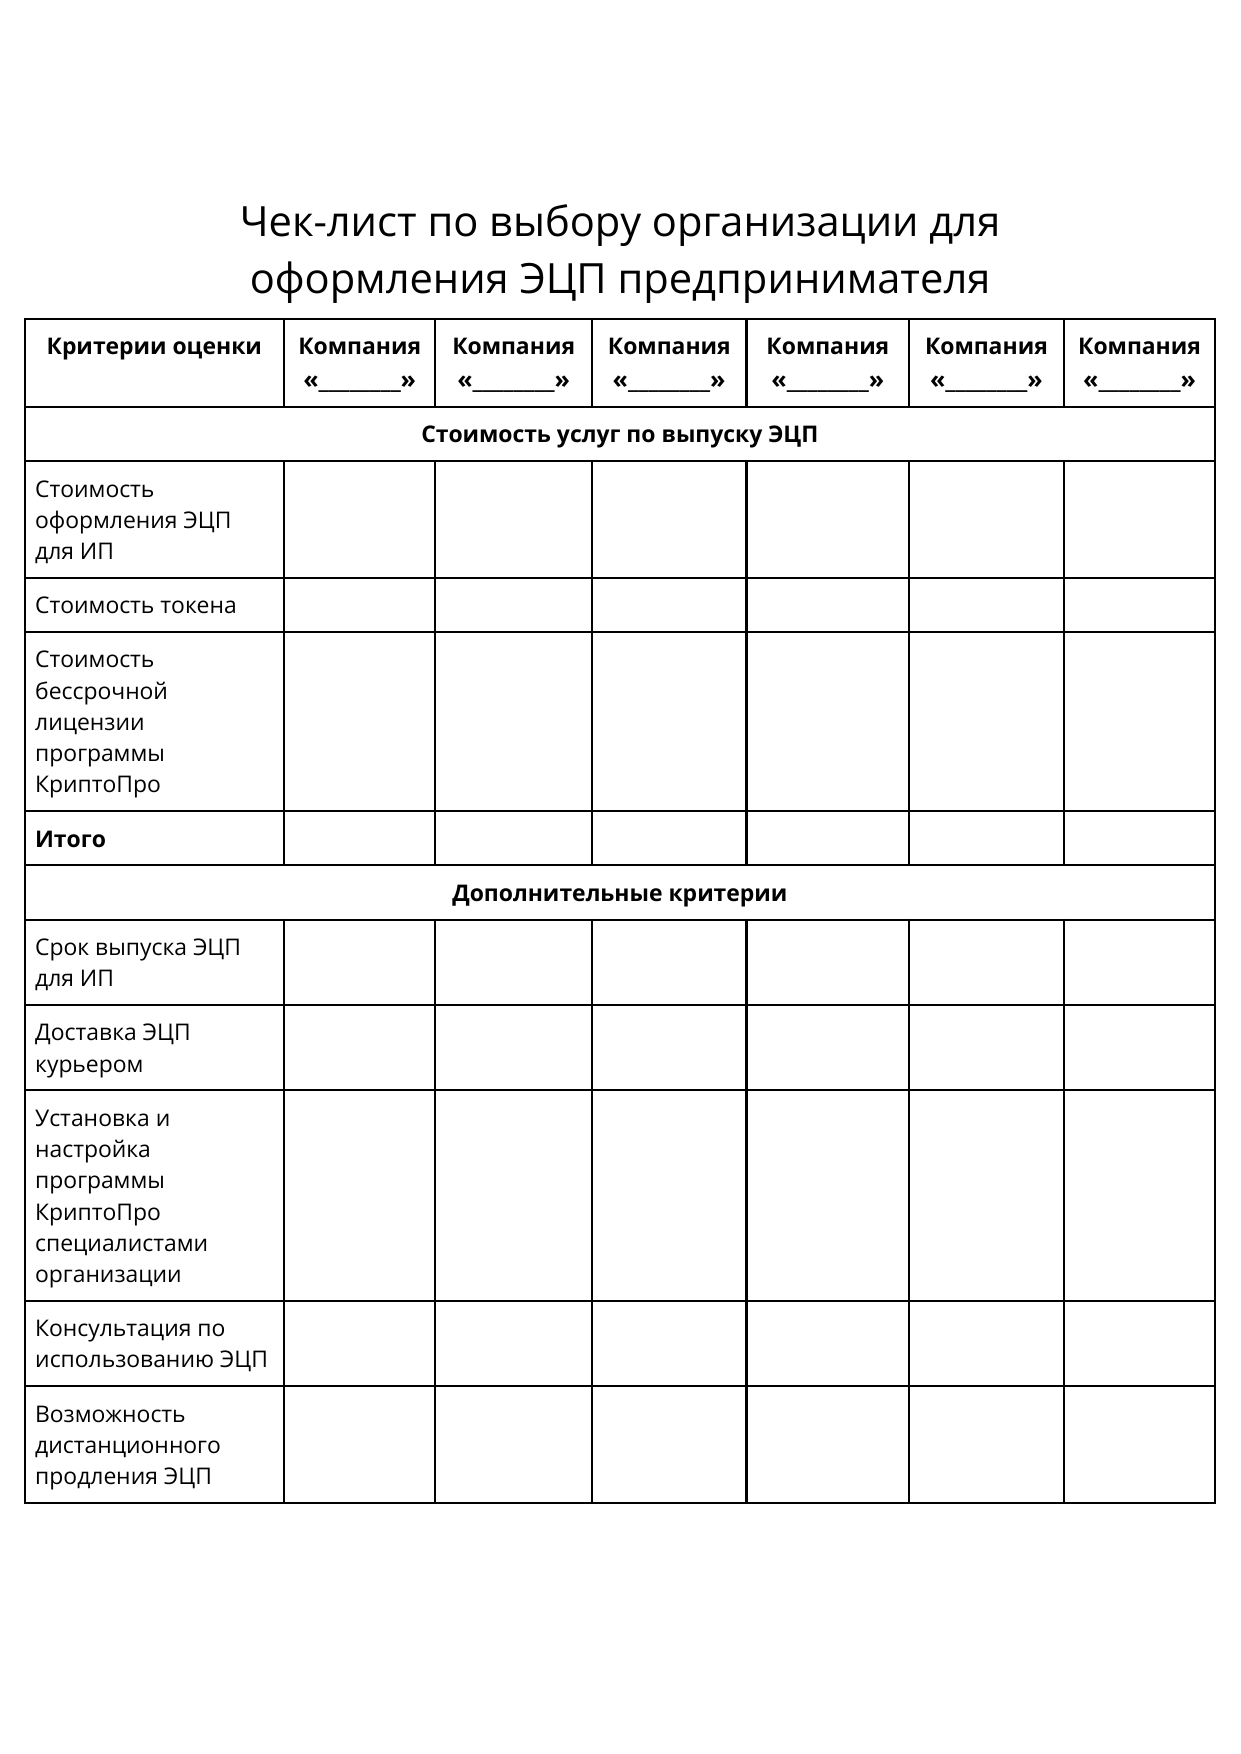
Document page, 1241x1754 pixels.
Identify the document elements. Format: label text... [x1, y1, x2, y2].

table_cell [593, 1091, 745, 1300]
table_cell [748, 812, 908, 864]
table_cell [748, 1302, 908, 1385]
table_cell [285, 921, 434, 1004]
table_cell [436, 1387, 591, 1502]
table_cell Стоимость токена [26, 579, 283, 631]
table_cell Срок выпуска ЭЦП для ИП [26, 921, 283, 1004]
table_cell [1065, 1091, 1214, 1300]
table_cell [285, 1006, 434, 1089]
table_cell [1065, 579, 1214, 631]
table_cell Доставка ЭЦП курьером [26, 1006, 283, 1089]
table_cell [910, 633, 1063, 810]
table_cell Возможность дистанционного продления ЭЦП [26, 1387, 283, 1502]
table_cell [910, 1006, 1063, 1089]
table_cell [285, 579, 434, 631]
table_cell [285, 462, 434, 577]
table_cell [1065, 633, 1214, 810]
table_cell [436, 1302, 591, 1385]
table_cell Итого [26, 812, 283, 864]
table_cell [1065, 1302, 1214, 1385]
table_cell [910, 921, 1063, 1004]
subtitle Чек-лист по выбору организации для оформления ЭЦП предпринимателя [150, 192, 1090, 305]
table_cell [1065, 1006, 1214, 1089]
table_cell Дополнительные критерии [26, 866, 1214, 918]
table_cell [910, 462, 1063, 577]
table_cell [285, 1091, 434, 1300]
table_cell [436, 579, 591, 631]
table_cell Стоимость оформления ЭЦП для ИП [26, 462, 283, 577]
table_header Компания «________» [593, 320, 745, 406]
table_cell [1065, 462, 1214, 577]
table_cell [285, 812, 434, 864]
table_cell [436, 921, 591, 1004]
table_cell [593, 633, 745, 810]
table_cell [748, 633, 908, 810]
table_cell [593, 921, 745, 1004]
table_cell [748, 462, 908, 577]
table_cell [748, 1387, 908, 1502]
table_cell [910, 1387, 1063, 1502]
table_cell [436, 1091, 591, 1300]
table_cell [1065, 812, 1214, 864]
table_header Критерии оценки [26, 320, 283, 406]
table_cell [593, 1302, 745, 1385]
table_cell [436, 633, 591, 810]
table_cell [593, 812, 745, 864]
table_cell [1065, 1387, 1214, 1502]
table_cell [593, 462, 745, 577]
table_cell [748, 1091, 908, 1300]
table_cell [910, 1302, 1063, 1385]
table_cell [436, 1006, 591, 1089]
table_cell [593, 579, 745, 631]
table_header Компания «________» [748, 320, 908, 406]
table_header Компания «________» [1065, 320, 1214, 406]
table_header Компания «________» [436, 320, 591, 406]
table_cell [593, 1006, 745, 1089]
table_cell Установка и настройка программы КриптоПро специалистами организации [26, 1091, 283, 1300]
table_cell [748, 1006, 908, 1089]
table_cell [910, 1091, 1063, 1300]
table_cell [285, 633, 434, 810]
table_cell [436, 462, 591, 577]
table_header Компания «________» [910, 320, 1063, 406]
table_header Компания «________» [285, 320, 434, 406]
table_cell [593, 1387, 745, 1502]
table_cell Стоимость бессрочной лицензии программы КриптоПро [26, 633, 283, 810]
table_cell [748, 579, 908, 631]
table_cell [436, 812, 591, 864]
table_cell [910, 812, 1063, 864]
table_cell [748, 921, 908, 1004]
table_cell [910, 579, 1063, 631]
table_cell [285, 1387, 434, 1502]
table_cell [285, 1302, 434, 1385]
table_cell [1065, 921, 1214, 1004]
table_cell Консультация по использованию ЭЦП [26, 1302, 283, 1385]
table_cell Стоимость услуг по выпуску ЭЦП [26, 408, 1214, 460]
